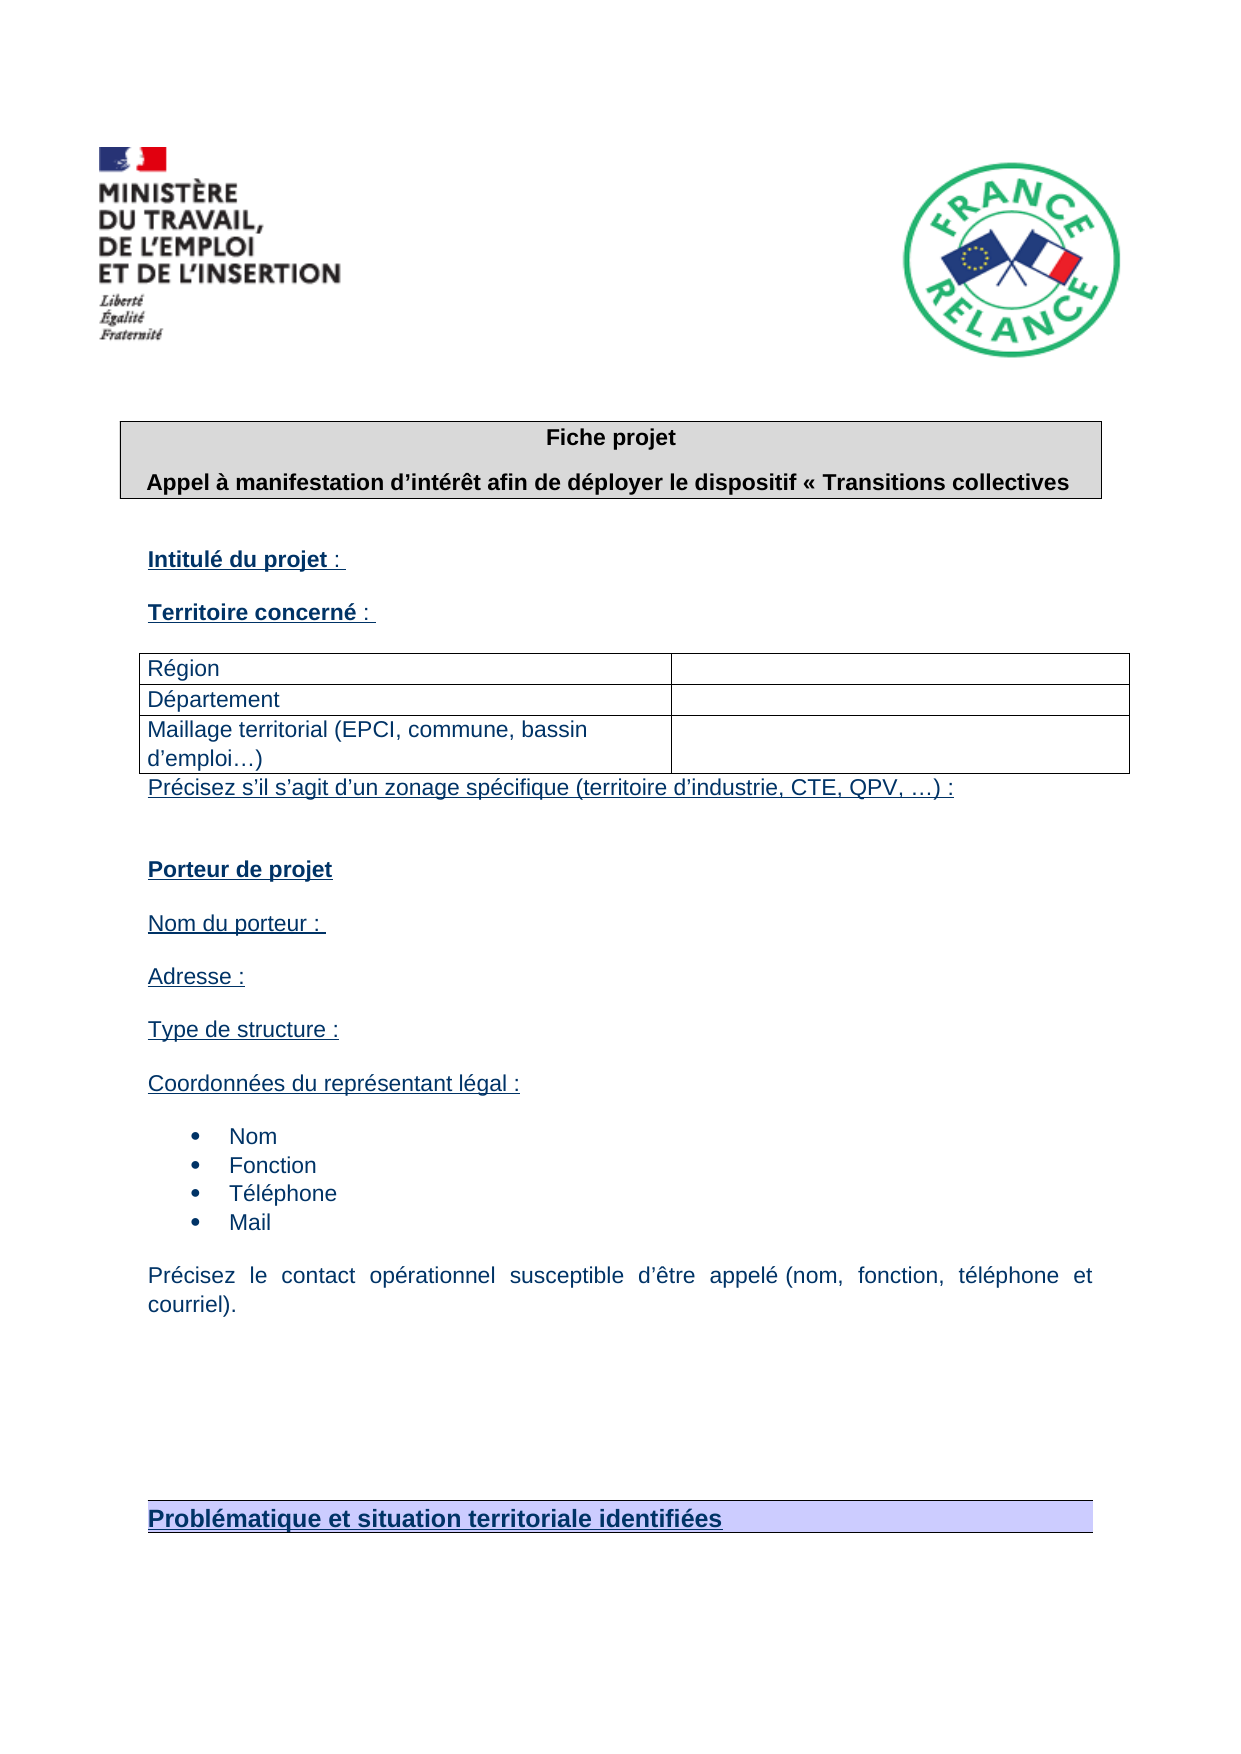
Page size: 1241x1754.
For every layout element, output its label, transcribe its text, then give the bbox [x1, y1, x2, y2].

text Précisez le contact opérationnel susceptible d’être appelé (nom, fonction, téléphone et courriel). [148, 1262, 1093, 1317]
text Porteur de projet [148, 856, 1093, 882]
list Fonction [191, 1152, 1093, 1178]
text Type de structure : [148, 1016, 1093, 1043]
table_header Région [140, 654, 671, 684]
list Mail [191, 1209, 1093, 1235]
picture [892, 147, 1133, 375]
subtitle Problématique et situation territoriale identifiées [148, 1501, 1093, 1532]
table_cell Maillage territorial (EPCI, commune, bassin d’emploi…) [140, 716, 671, 773]
text Coordonnées du représentant légal : [148, 1070, 1093, 1096]
text Intitulé du projet : [148, 546, 1093, 572]
table_cell Département [140, 685, 671, 715]
text Fiche projet [121, 422, 1101, 451]
table_header [672, 654, 1129, 684]
picture [99, 147, 347, 346]
text Territoire concerné : [148, 599, 1093, 626]
text Appel à manifestation d’intérêt afin de déployer le dispositif « Transitions collectives [121, 466, 1101, 498]
text Précisez s’il s’agit d’un zonage spécifique (territoire d’industrie, CTE, QPV, …) : [148, 774, 1093, 801]
text Nom du porteur : [148, 909, 1093, 936]
list Téléphone [191, 1180, 1093, 1207]
list Nom [191, 1123, 1093, 1150]
text Adresse : [148, 963, 1093, 989]
table_cell [672, 716, 1129, 773]
table_cell [672, 685, 1129, 715]
